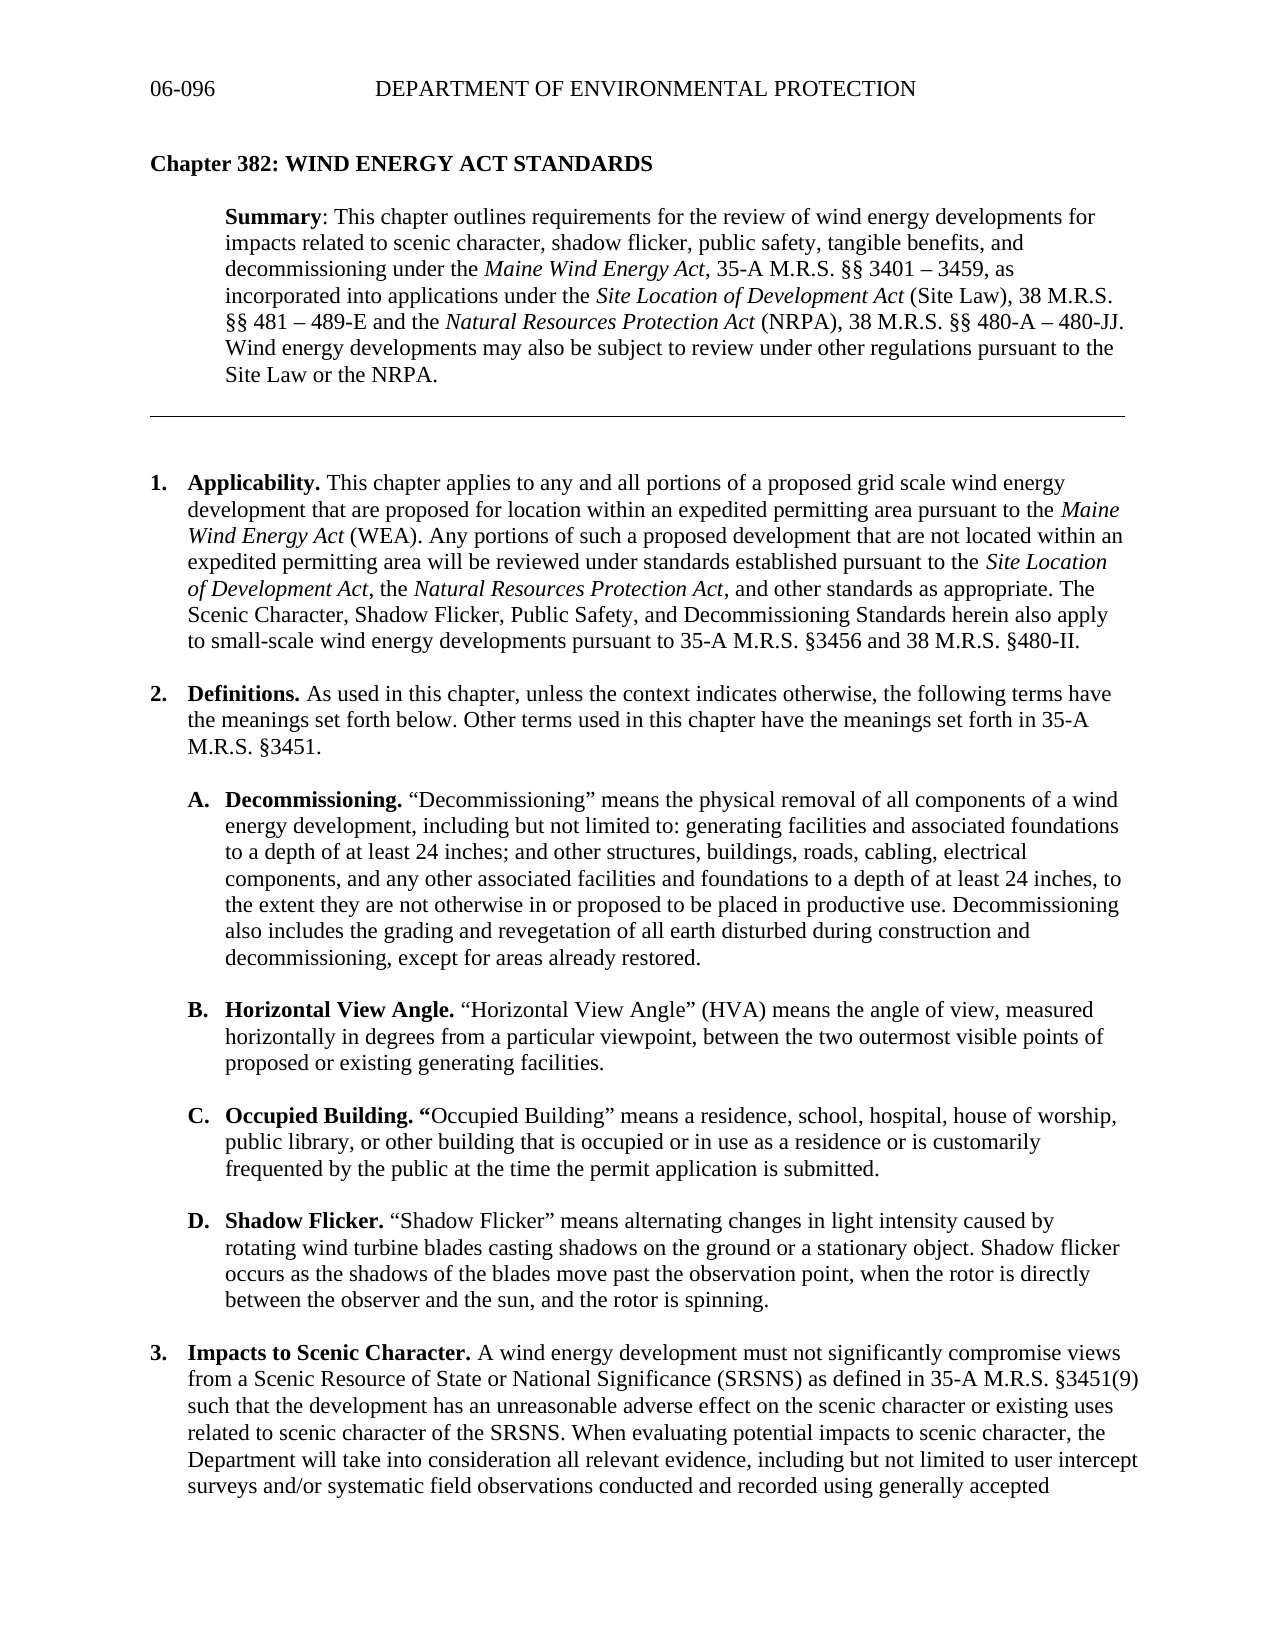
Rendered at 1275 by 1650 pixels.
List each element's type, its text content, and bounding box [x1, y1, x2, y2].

text Chapter 382: WIND ENERGY ACT STANDARDS [150, 150, 1125, 176]
text B. Horizontal View Angle. “Horizontal View Angle” (HVA) means the angle of view, measured horizontally in degrees from a particular viewpoint, between the two outermost visible points of proposed or existing generating facilities. [187, 996, 1125, 1076]
text C. Occupied Building. “Occupied Building” means a residence, school, hospital, house of worship, public library, or other building that is occupied or in use as a residence or is customarily frequented by the public at the time the permit application is submitted. [187, 1102, 1125, 1181]
text Summary: This chapter outlines requirements for the review of wind energy developments for impacts related to scenic character, shadow flicker, public safety, tangible benefits, and decommissioning under the Maine Wind Energy Act, 35-A M.R.S. §§ 3401 – 3459, as incorporated into applications under the Site Location of Development Act (Site Law), 38 M.R.S. §§ 481 – 489-E and the Natural Resources Protection Act (NRPA), 38 M.R.S. §§ 480-A – 480-JJ. Wind energy developments may also be subject to review under other regulations pursuant to the Site Law or the NRPA. [225, 203, 1125, 387]
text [150, 1339, 1144, 1499]
text A. Decommissioning. “Decommissioning” means the physical removal of all components of a wind energy development, including but not limited to: generating facilities and associated foundations to a depth of at least 24 inches; and other structures, buildings, roads, cabling, electrical components, and any other associated facilities and foundations to a depth of at least 24 inches, to the extent they are not otherwise in or proposed to be placed in productive use. Decommissioning also includes the grading and revegetation of all earth disturbed during construction and decommissioning, except for areas already restored. [187, 786, 1125, 970]
text 2. Definitions. As used in this chapter, unless the context indicates otherwise, the following terms have the meanings set forth below. Other terms used in this chapter have the meanings set forth in 35-A M.R.S. §3451. [150, 680, 1125, 759]
text 1. Applicability. This chapter applies to any and all portions of a proposed grid scale wind energy development that are proposed for location within an expedited permitting area pursuant to the Maine Wind Energy Act (WEA). Any portions of such a proposed development that are not located within an expedited permitting area will be reviewed under standards established pursuant to the Site Location of Development Act, the Natural Resources Protection Act, and other standards as appropriate. The Scenic Character, Shadow Flicker, Public Safety, and Decommissioning Standards herein also apply to small-scale wind energy developments pursuant to 35-A M.R.S. §3456 and 38 M.R.S. §480-II. [150, 469, 1125, 654]
text D. Shadow Flicker. “Shadow Flicker” means alternating changes in light intensity caused by rotating wind turbine blades casting shadows on the ground or a stationary object. Shadow flicker occurs as the shadows of the blades move past the observation point, when the rotor is directly between the observer and the sun, and the rotor is spinning. [187, 1207, 1125, 1313]
